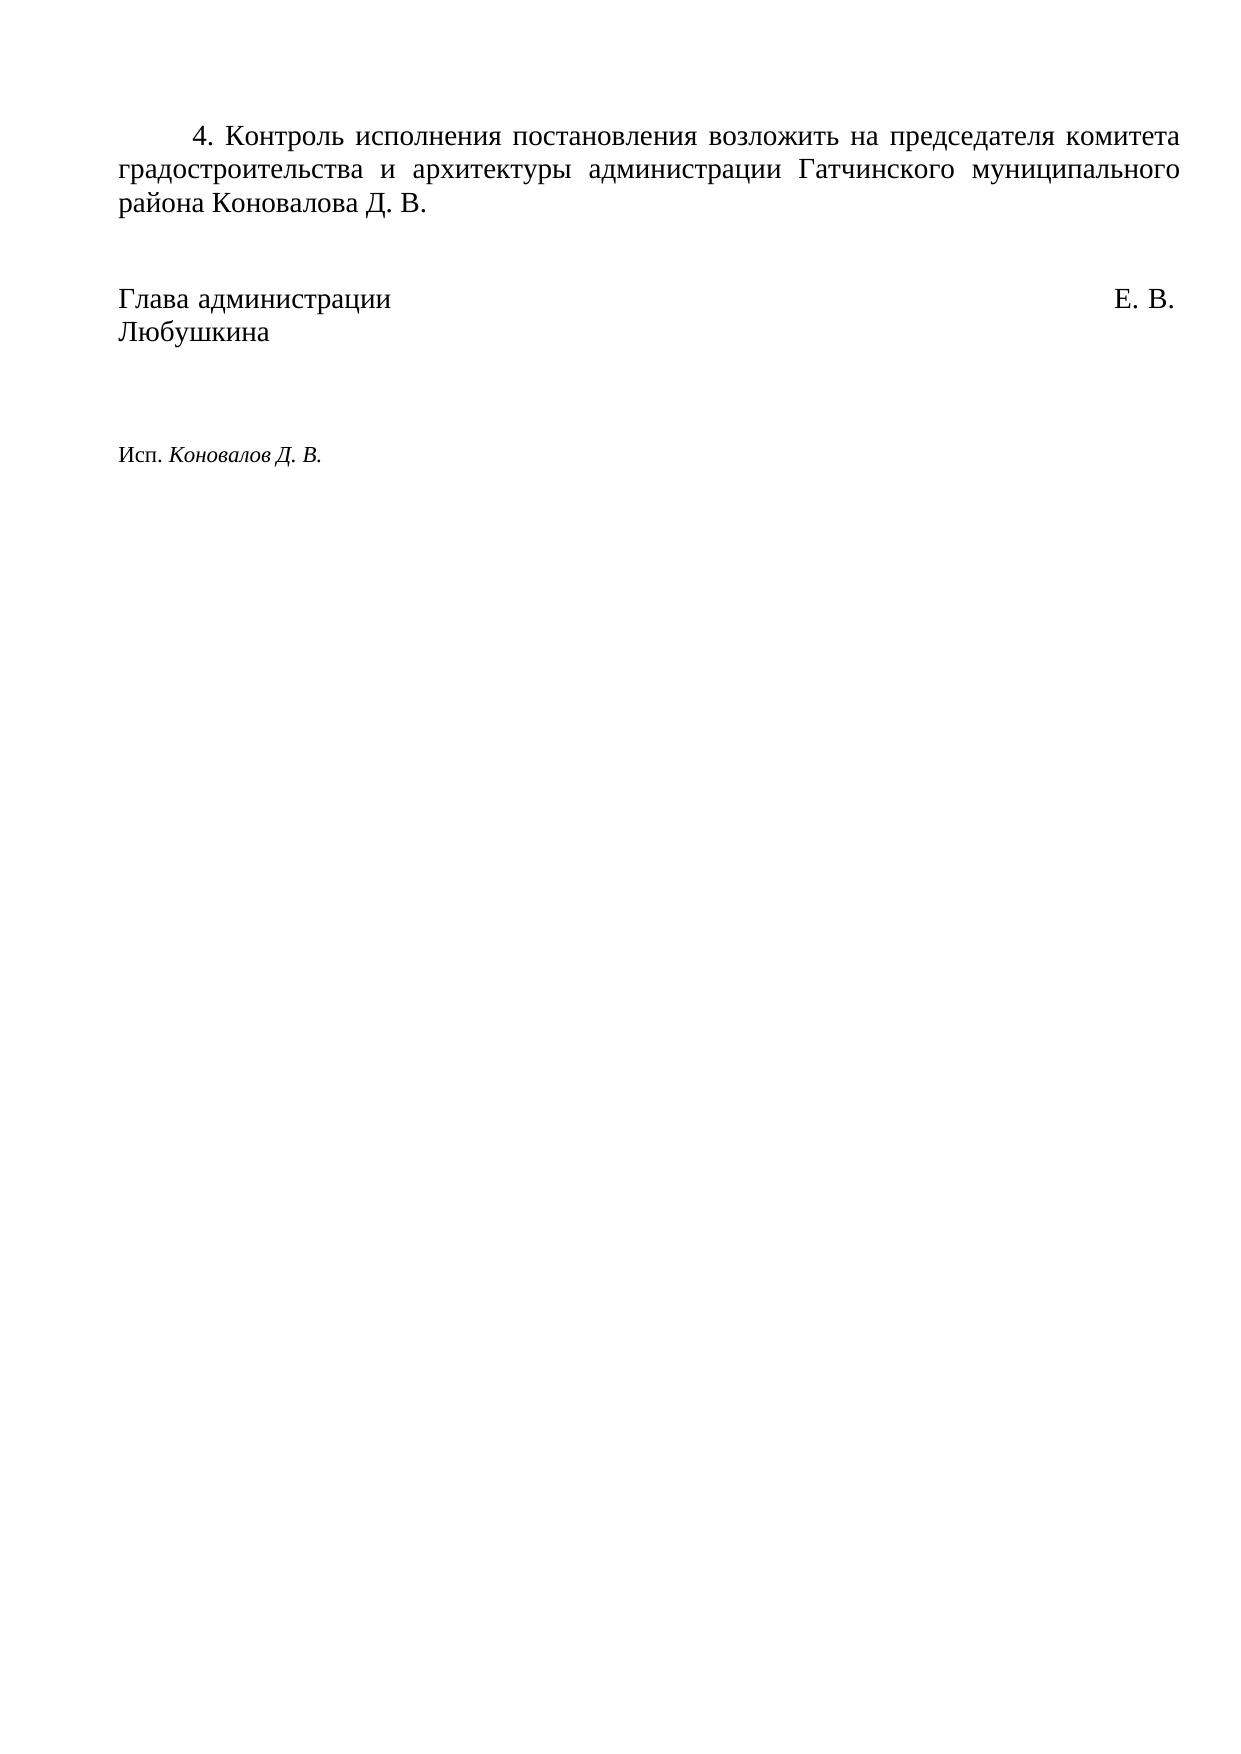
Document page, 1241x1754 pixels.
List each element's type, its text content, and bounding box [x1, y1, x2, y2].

text Исп. Коновалов Д. В. [118, 442, 1181, 468]
text Глава администрации Е. В. Любушкина [118, 281, 1181, 348]
text 4. Контроль исполнения постановления возложить на председателя комитета градостроительства и архитектуры администрации Гатчинского муниципального района Коновалова Д. В. [118, 118, 1181, 219]
